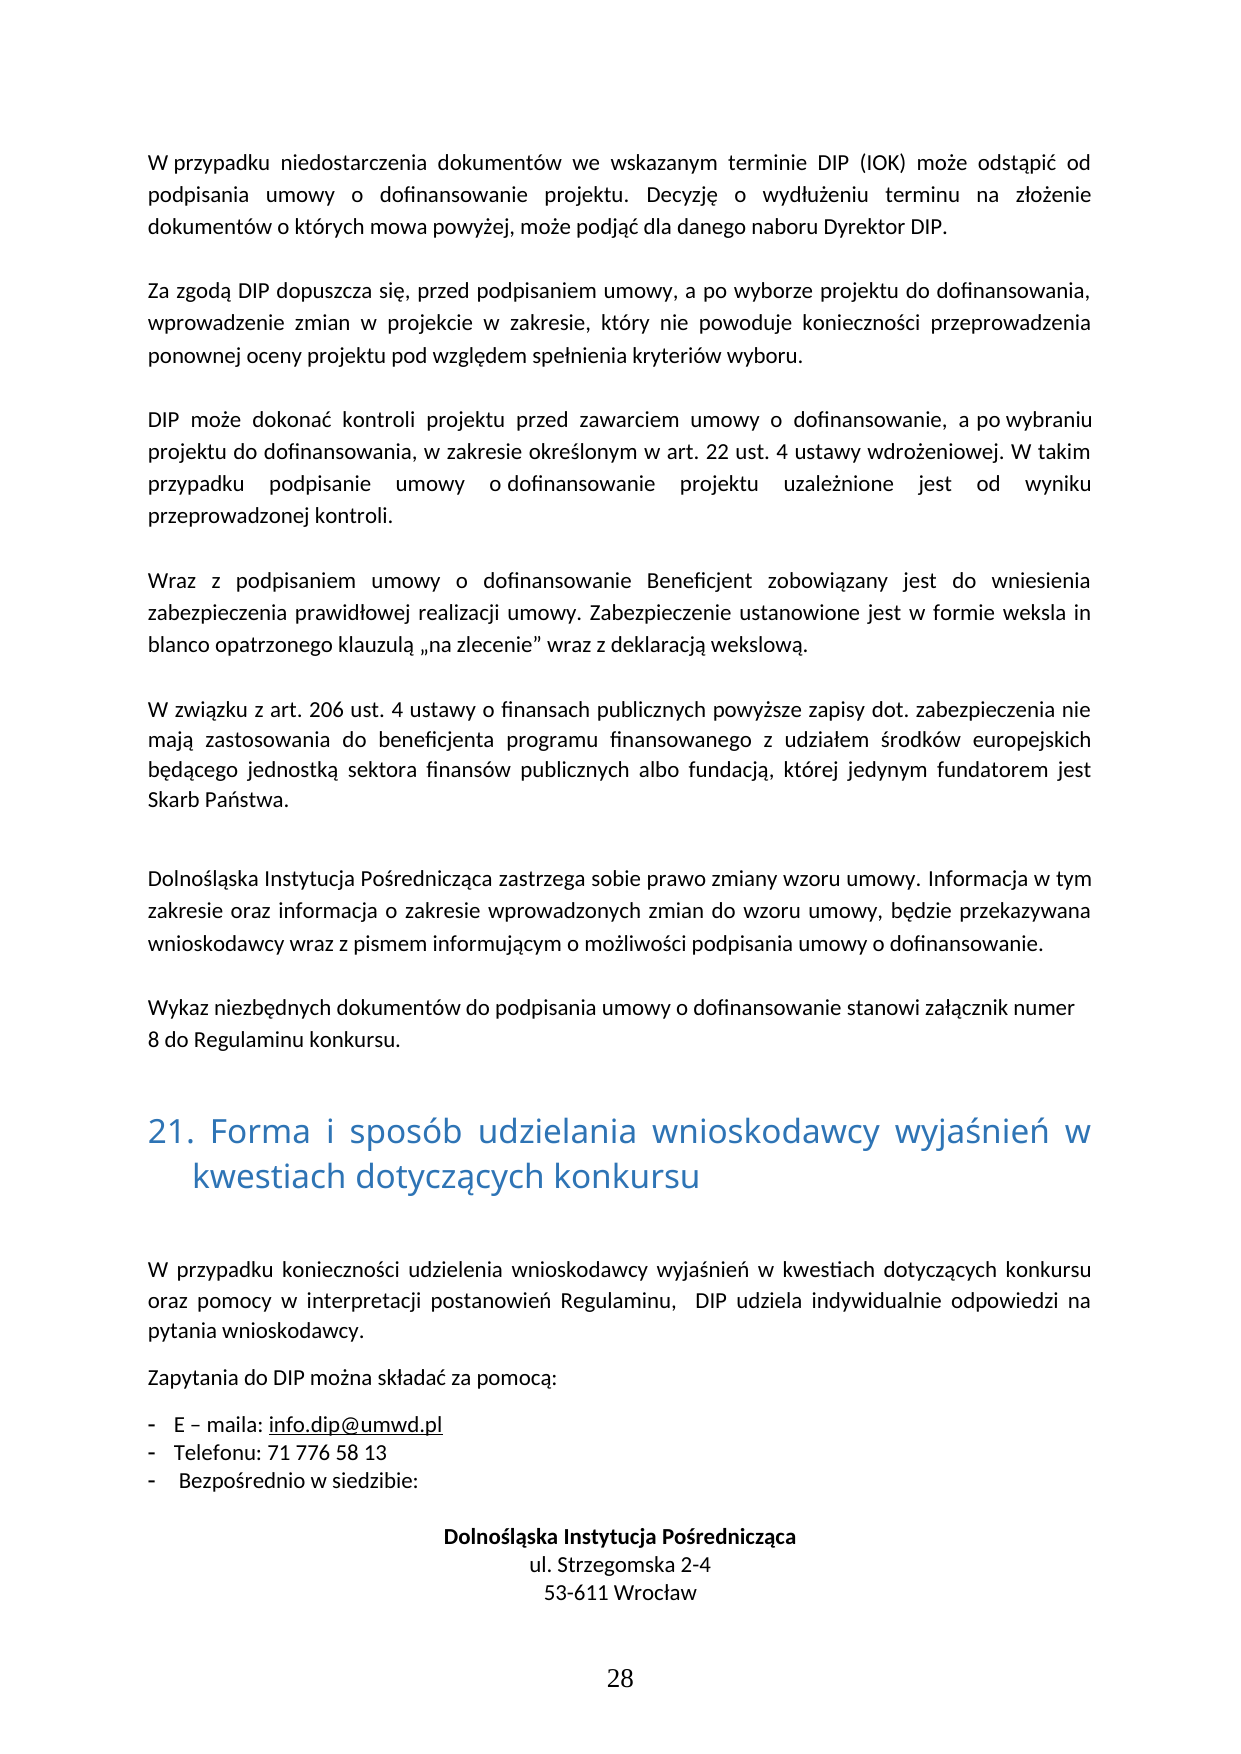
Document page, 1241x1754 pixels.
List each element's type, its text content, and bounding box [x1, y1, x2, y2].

text ul. Strzegomska 2-4 [148, 1550, 1093, 1578]
list E – maila: info.dip@umwd.pl [148, 1410, 1093, 1438]
text Zapytania do DIP można składać za pomocą: [148, 1363, 1093, 1391]
text Dolnośląska Instytucja Pośrednicząca zastrzega sobie prawo zmiany wzoru umowy. Informacja w tym zakresie oraz informacja o zakresie wprowadzonych zmian do wzoru umowy, będzie przekazywana wnioskodawcy wraz z pismem informującym o możliwości podpisania umowy o dofinansowanie. [148, 864, 1093, 957]
text Wraz z podpisaniem umowy o dofinansowanie Beneficjent zobowiązany jest do wniesienia zabezpieczenia prawidłowej realizacji umowy. Zabezpieczenie ustanowione jest w formie weksla in blanco opatrzonego klauzulą „na zlecenie” wraz z deklaracją wekslową. [148, 566, 1093, 658]
list Bezpośrednio w siedzibie: [148, 1466, 1093, 1494]
text W związku z art. 206 ust. 4 ustawy o finansach publicznych powyższe zapisy dot. zabezpieczenia nie mają zastosowania do beneficjenta programu finansowanego z udziałem środków europejskich będącego jednostką sektora finansów publicznych albo fundacją, której jedynym fundatorem jest Skarb Państwa. [148, 695, 1093, 813]
text 53-611 Wrocław [148, 1578, 1093, 1606]
text Za zgodą DIP dopuszcza się, przed podpisaniem umowy, a po wyborze projektu do dofinansowania, wprowadzenie zmian w projekcie w zakresie, który nie powoduje konieczności przeprowadzenia ponownej oceny projektu pod względem spełnienia kryteriów wyboru. [148, 276, 1093, 369]
text Dolnośląska Instytucja Pośrednicząca [148, 1522, 1093, 1550]
subtitle 21. Forma i sposób udzielania wnioskodawcy wyjaśnień w kwestiach dotyczących konkursu [148, 1108, 1093, 1198]
text W przypadku niedostarczenia dokumentów we wskazanym terminie DIP (IOK) może odstąpić od podpisania umowy o dofinansowanie projektu. Decyzję o wydłużeniu terminu na złożenie dokumentów o których mowa powyżej, może podjąć dla danego naboru Dyrektor DIP. [148, 148, 1093, 240]
text Wykaz niezbędnych dokumentów do podpisania umowy o dofinansowanie stanowi załącznik numer 8 do Regulaminu konkursu. [148, 993, 1093, 1053]
list Telefonu: 71 776 58 13 [148, 1438, 1093, 1466]
text W przypadku konieczności udzielenia wnioskodawcy wyjaśnień w kwestiach dotyczących konkursu oraz pomocy w interpretacji postanowień Regulaminu, DIP udziela indywidualnie odpowiedzi na pytania wnioskodawcy. [148, 1256, 1093, 1344]
text DIP może dokonać kontroli projektu przed zawarciem umowy o dofinansowanie, a po wybraniu projektu do dofinansowania, w zakresie określonym w art. 22 ust. 4 ustawy wdrożeniowej. W takim przypadku podpisanie umowy o dofinansowanie projektu uzależnione jest od wyniku przeprowadzonej kontroli. [148, 405, 1093, 530]
